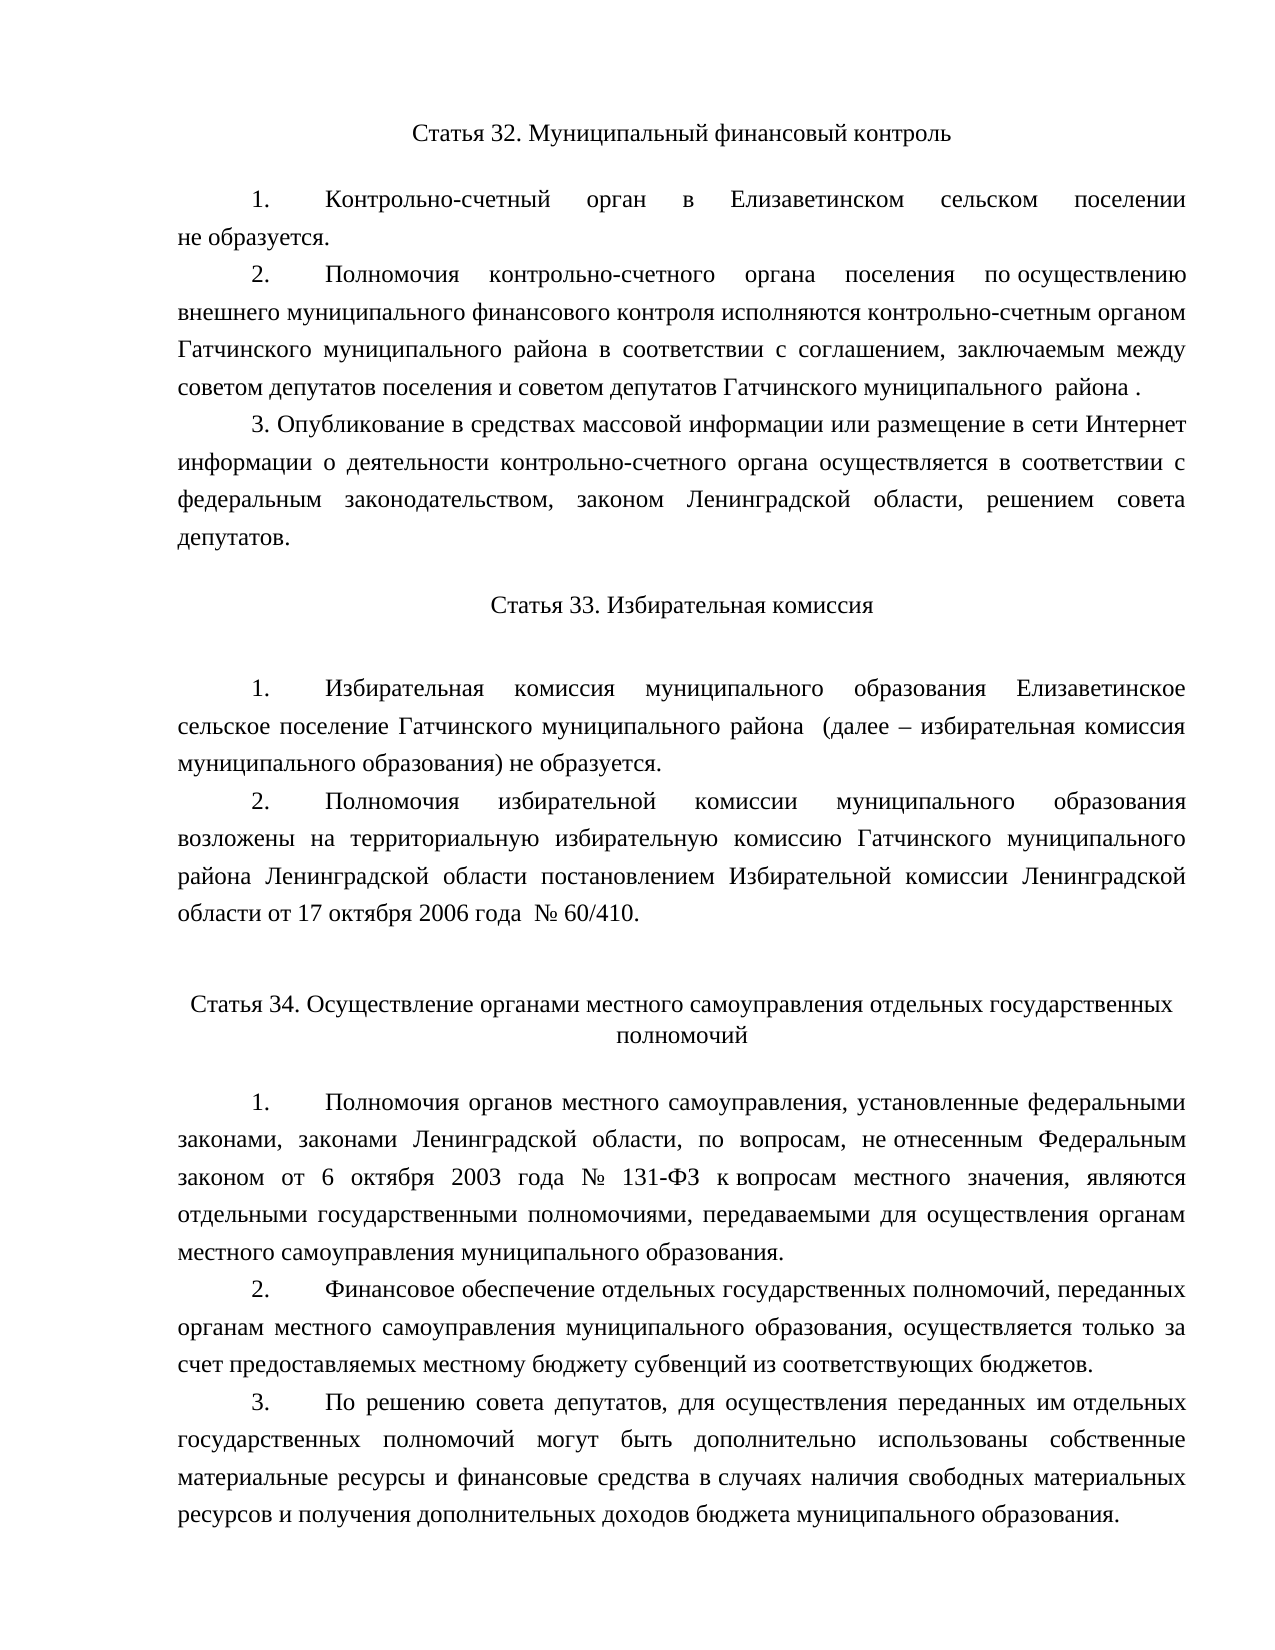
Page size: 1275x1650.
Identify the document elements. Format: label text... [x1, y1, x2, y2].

list По решению совета депутатов, для осуществления переданных им отдельных государственных полномочий могут быть дополнительно использованы собственные материальные ресурсы и финансовые средства в случаях наличия свободных материальных ресурсов и получения дополнительных доходов бюджета муниципального образования. [177, 1380, 1186, 1530]
subtitle Статья 33. Избирательная комиссия [177, 590, 1186, 619]
list Контрольно-счетный орган в Елизаветинском сельском поселении не образуется. [177, 178, 1186, 253]
text 3. Опубликование в средствах массовой информации или размещение в сети Интернет информации о деятельности контрольно-счетного органа осуществляется в соответствии с федеральным законодательством, законом Ленинградской области, решением совета депутатов. [177, 403, 1186, 553]
subtitle Статья 34. Осуществление органами местного самоуправления отдельных государственных полномочий [177, 989, 1186, 1049]
list Финансовое обеспечение отдельных государственных полномочий, переданных органам местного самоуправления муниципального образования, осуществляется только за счет предоставляемых местному бюджету субвенций из соответствующих бюджетов. [177, 1267, 1186, 1380]
subtitle Статья 32. Муниципальный финансовый контроль [177, 118, 1186, 147]
list Избирательная комиссия муниципального образования Елизаветинское сельское поселение Гатчинского муниципального района (далее – избирательная комиссия муниципального образования) не образуется. [177, 667, 1186, 779]
list Полномочия контрольно-счетного органа поселения по осуществлению внешнего муниципального финансового контроля исполняются контрольно-счетным органом Гатчинского муниципального района в соответствии с соглашением, заключаемым между советом депутатов поселения и советом депутатов Гатчинского муниципального района . [177, 253, 1186, 403]
list Полномочия избирательной комиссии муниципального образования возложены на территориальную избирательную комиссию Гатчинского муниципального района Ленинградской области постановлением Избирательной комиссии Ленинградской области от 17 октября 2006 года № 60/410. [177, 779, 1186, 929]
list Полномочия органов местного самоуправления, установленные федеральными законами, законами Ленинградской области, по вопросам, не отнесенным Федеральным законом от 6 октября 2003 года № 131-ФЗ к вопросам местного значения, являются отдельными государственными полномочиями, передаваемыми для осуществления органам местного самоуправления муниципального образования. [177, 1080, 1186, 1267]
